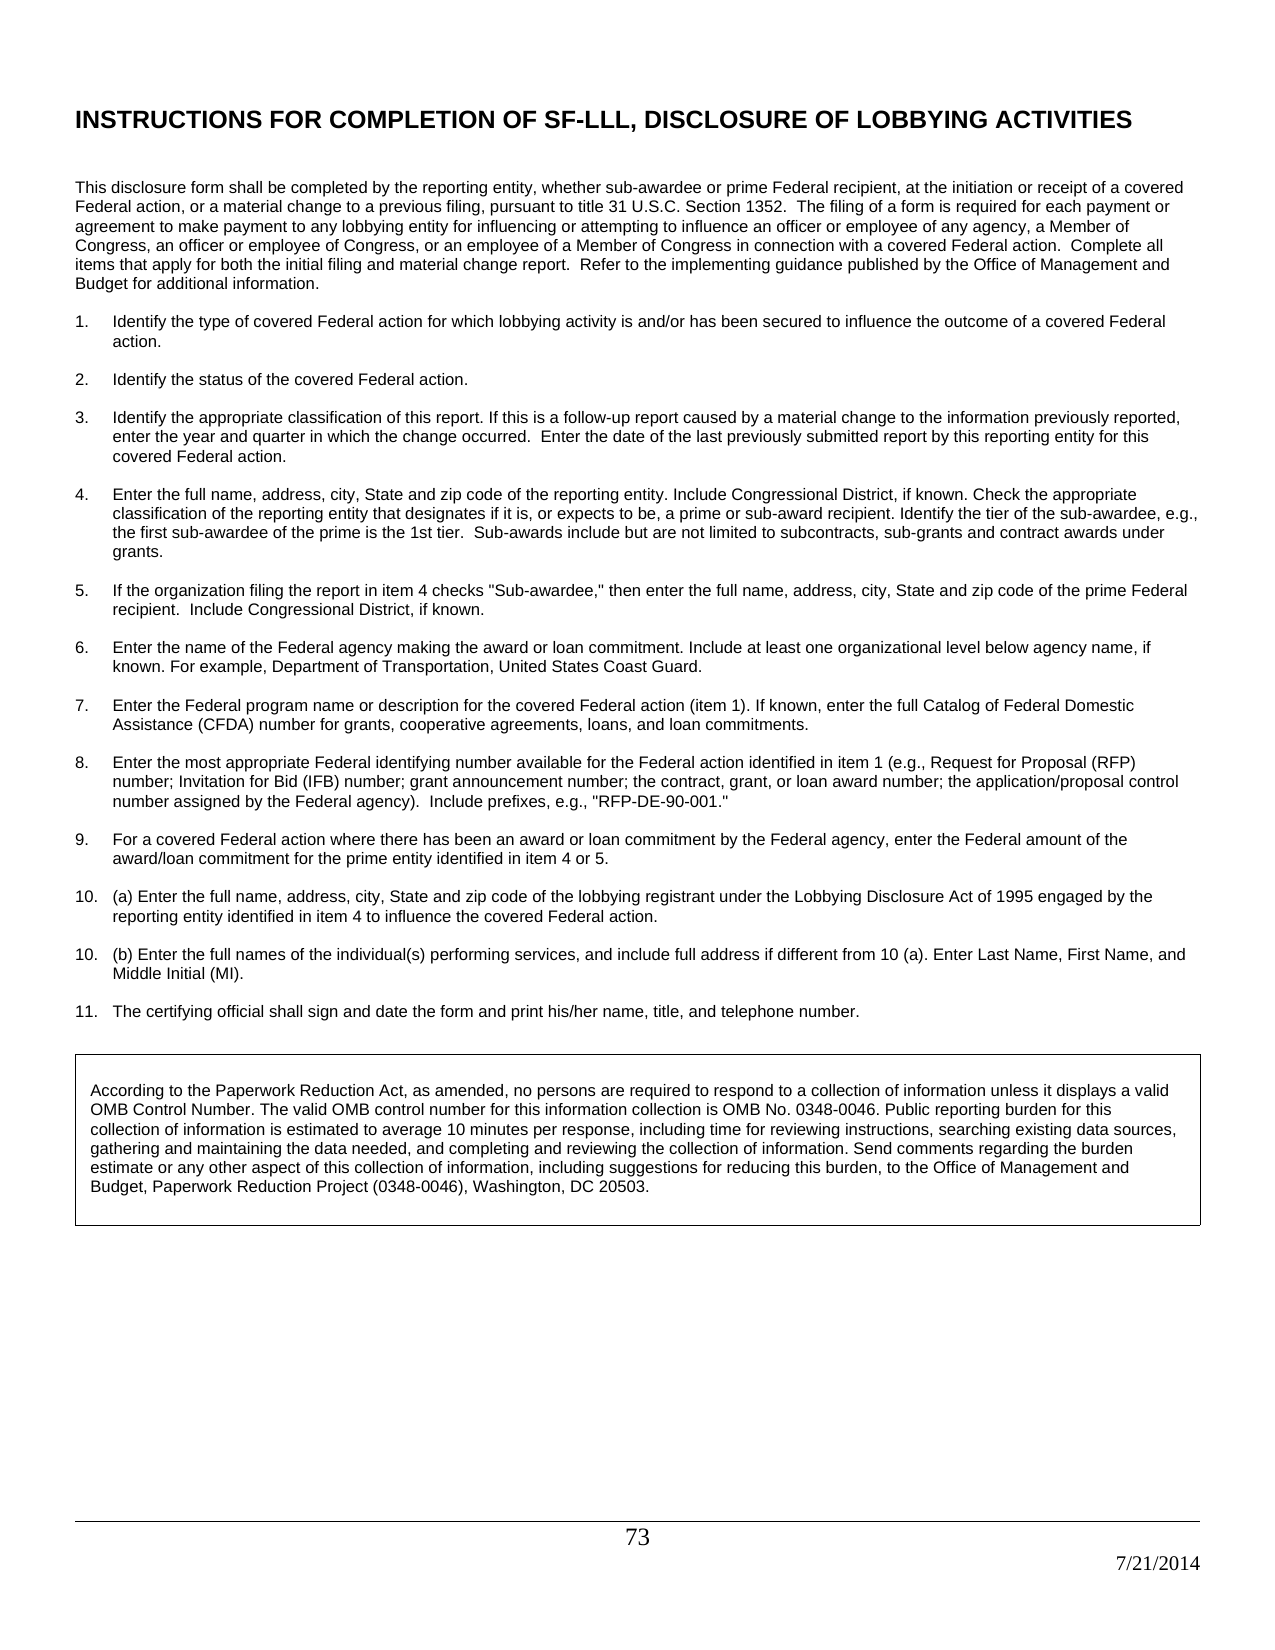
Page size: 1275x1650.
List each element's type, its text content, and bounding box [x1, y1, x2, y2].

text 3. Identify the appropriate classification of this report. If this is a follow-up report caused by a material change to the information previously reported, enter the year and quarter in which the change occurred. Enter the date of the last previously submitted report by this reporting entity for this covered Federal action. [75, 408, 1200, 466]
text INSTRUCTIONS FOR COMPLETION OF SF-LLL, DISCLOSURE OF LOBBYING ACTIVITIES [75, 105, 1200, 134]
text 10. (b) Enter the full names of the individual(s) performing services, and include full address if different from 10 (a). Enter Last Name, First Name, and Middle Initial (MI). [75, 945, 1200, 983]
text 1. Identify the type of covered Federal action for which lobbying activity is and/or has been secured to influence the outcome of a covered Federal action. [75, 312, 1200, 351]
text 6. Enter the name of the Federal agency making the award or loan commitment. Include at least one organizational level below agency name, if known. For example, Department of Transportation, United States Coast Guard. [75, 638, 1200, 676]
text 5. If the organization filing the report in item 4 checks "Sub-awardee," then enter the full name, address, city, State and zip code of the prime Federal recipient. Include Congressional District, if known. [75, 581, 1200, 619]
text 11. The certifying official shall sign and date the form and print his/her name, title, and telephone number. [75, 1002, 1200, 1021]
text 9. For a covered Federal action where there has been an award or loan commitment by the Federal agency, enter the Federal amount of the award/loan commitment for the prime entity identified in item 4 or 5. [75, 830, 1200, 868]
text 8. Enter the most appropriate Federal identifying number available for the Federal action identified in item 1 (e.g., Request for Proposal (RFP) number; Invitation for Bid (IFB) number; grant announcement number; the contract, grant, or loan award number; the application/proposal control number assigned by the Federal agency). Include prefixes, e.g., "RFP-DE-90-001." [75, 753, 1200, 811]
text 4. Enter the full name, address, city, State and zip code of the reporting entity. Include Congressional District, if known. Check the appropriate classification of the reporting entity that designates if it is, or expects to be, a prime or sub-award recipient. Identify the tier of the sub-awardee, e.g., the first sub-awardee of the prime is the 1st tier. Sub-awards include but are not limited to subcontracts, sub-grants and contract awards under grants. [75, 485, 1200, 561]
text 7. Enter the Federal program name or description for the covered Federal action (item 1). If known, enter the full Catalog of Federal Domestic Assistance (CFDA) number for grants, cooperative agreements, loans, and loan commitments. [75, 696, 1200, 734]
text This disclosure form shall be completed by the reporting entity, whether sub-awardee or prime Federal recipient, at the initiation or receipt of a covered Federal action, or a material change to a previous filing, pursuant to title 31 U.S.C. Section 1352. The filing of a form is required for each payment or agreement to make payment to any lobbying entity for influencing or attempting to influence an officer or employee of any agency, a Member of Congress, an officer or employee of Congress, or an employee of a Member of Congress in connection with a covered Federal action. Complete all items that apply for both the initial filing and material change report. Refer to the implementing guidance published by the Office of Management and Budget for additional information. [75, 178, 1200, 293]
text 2. Identify the status of the covered Federal action. [75, 370, 1200, 389]
text 10. (a) Enter the full name, address, city, State and zip code of the lobbying registrant under the Lobbying Disclosure Act of 1995 engaged by the reporting entity identified in item 4 to influence the covered Federal action. [75, 887, 1200, 926]
